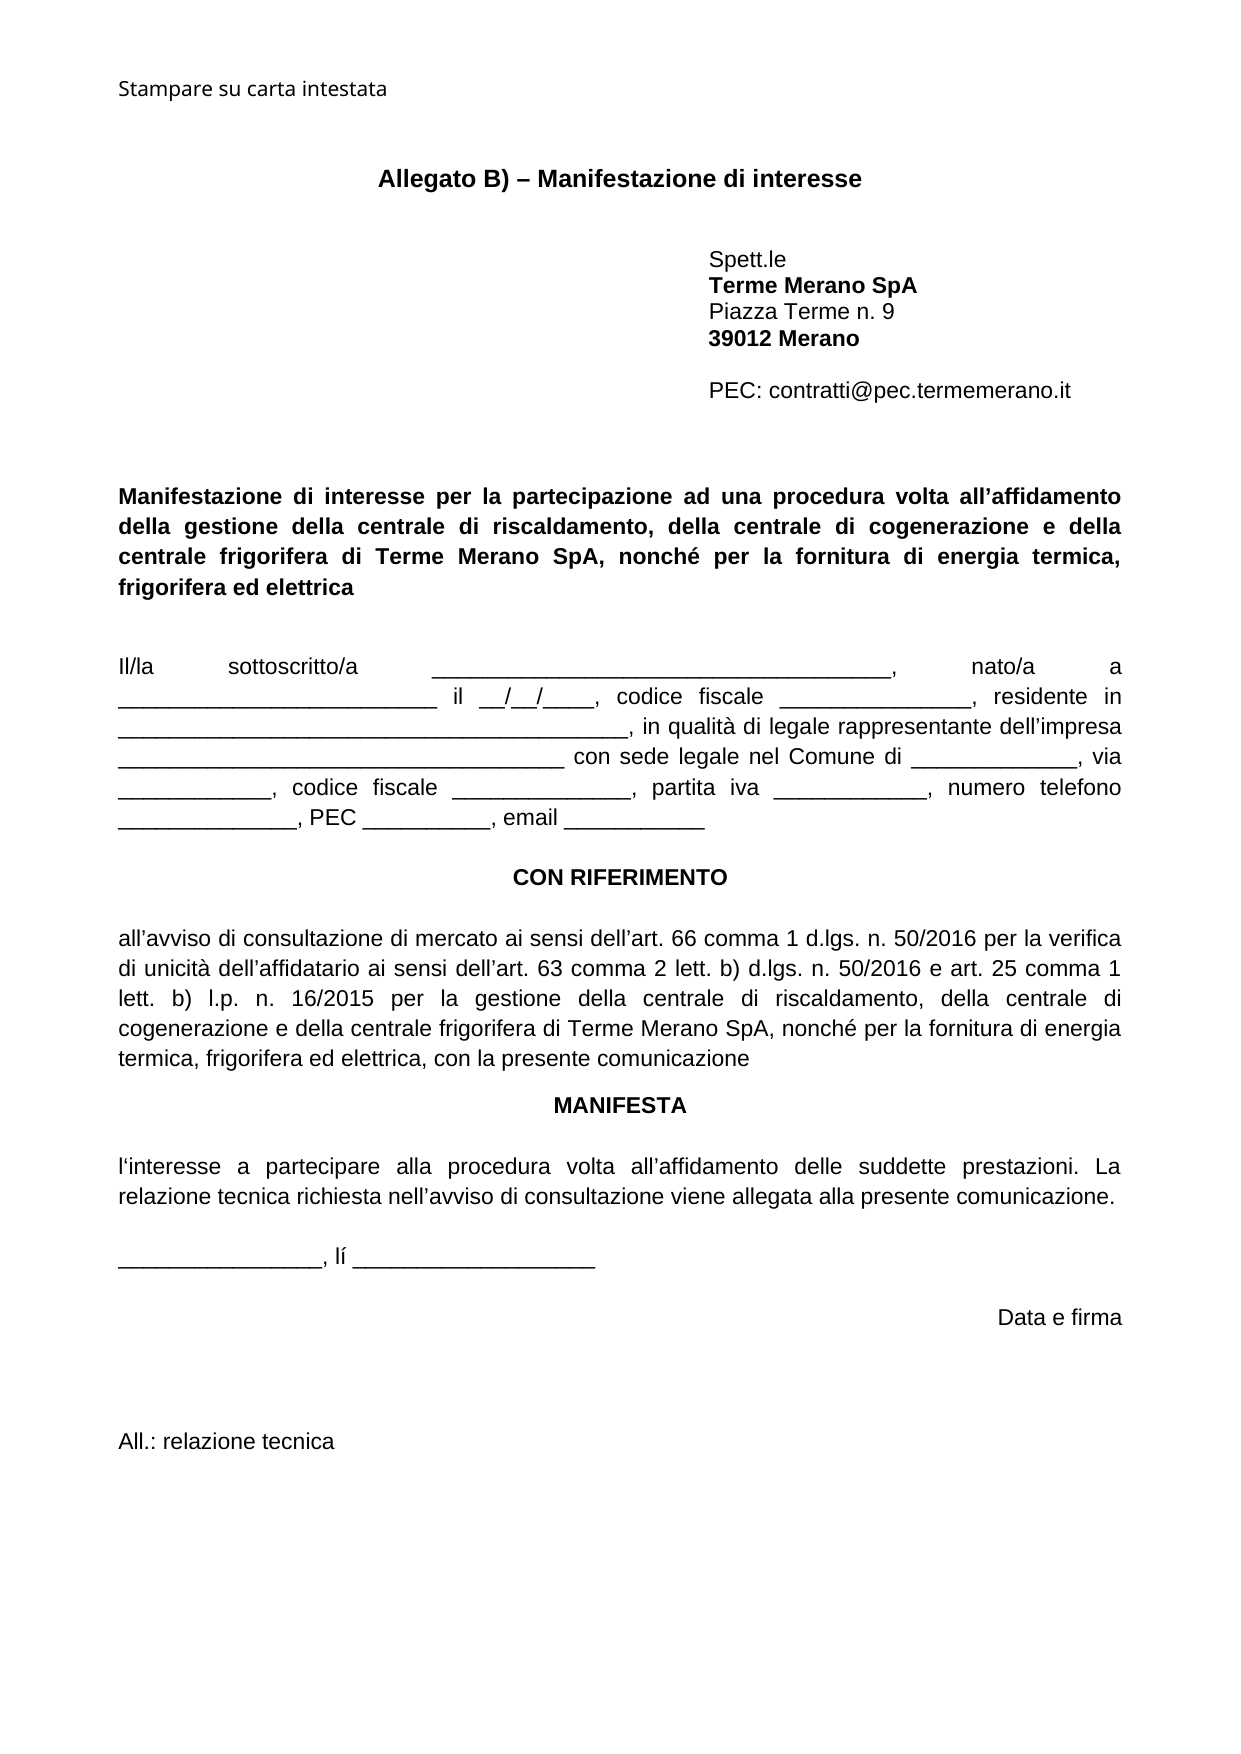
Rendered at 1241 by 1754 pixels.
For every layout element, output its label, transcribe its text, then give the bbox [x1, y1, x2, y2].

text All.: relazione tecnica [118, 1428, 1122, 1454]
text Piazza Terme n. 9 [709, 298, 1122, 325]
text Manifestazione di interesse per la partecipazione ad una procedura volta all’affidamento della gestione della centrale di riscaldamento, della centrale di cogenerazione e della centrale frigorifera di Terme Merano SpA, nonché per la fornitura di energia termica, frigorifera ed elettrica [118, 483, 1122, 600]
text Allegato B) – Manifestazione di interesse [118, 164, 1122, 193]
text Terme Merano SpA [709, 272, 1122, 298]
text CON RIFERIMENTO [118, 864, 1122, 890]
text all’avviso di consultazione di mercato ai sensi dell’art. 66 comma 1 d.lgs. n. 50/2016 per la verifica di unicità dell’affidatario ai sensi dell’art. 63 comma 2 lett. b) d.lgs. n. 50/2016 e art. 25 comma 1 lett. b) l.p. n. 16/2015 per la gestione della centrale di riscaldamento, della centrale di cogenerazione e della centrale frigorifera di Terme Merano SpA, nonché per la fornitura di energia termica, frigorifera ed elettrica, con la presente comunicazione [118, 924, 1122, 1072]
text MANIFESTA [118, 1092, 1122, 1118]
text Spett.le [709, 246, 1122, 272]
text Il/la sottoscritto/a ____________________________________, nato/a a _________________________ il __/__/____, codice fiscale _______________, residente in ________________________________________, in qualità di legale rappresentante dell’impresa ___________________________________ con sede legale nel Comune di _____________, via ____________, codice fiscale ______________, partita iva ____________, numero telefono ______________, PEC __________, email ___________ [118, 653, 1122, 830]
text ________________, lí ___________________ [118, 1243, 1122, 1269]
text 39012 Merano [634, 325, 1122, 351]
text PEC: contratti@pec.termemerano.it [709, 377, 1122, 404]
text Data e firma [118, 1304, 1122, 1330]
text l‘interesse a partecipare alla procedura volta all’affidamento delle suddette prestazioni. La relazione tecnica richiesta nell’avviso di consultazione viene allegata alla presente comunicazione. [118, 1153, 1122, 1209]
